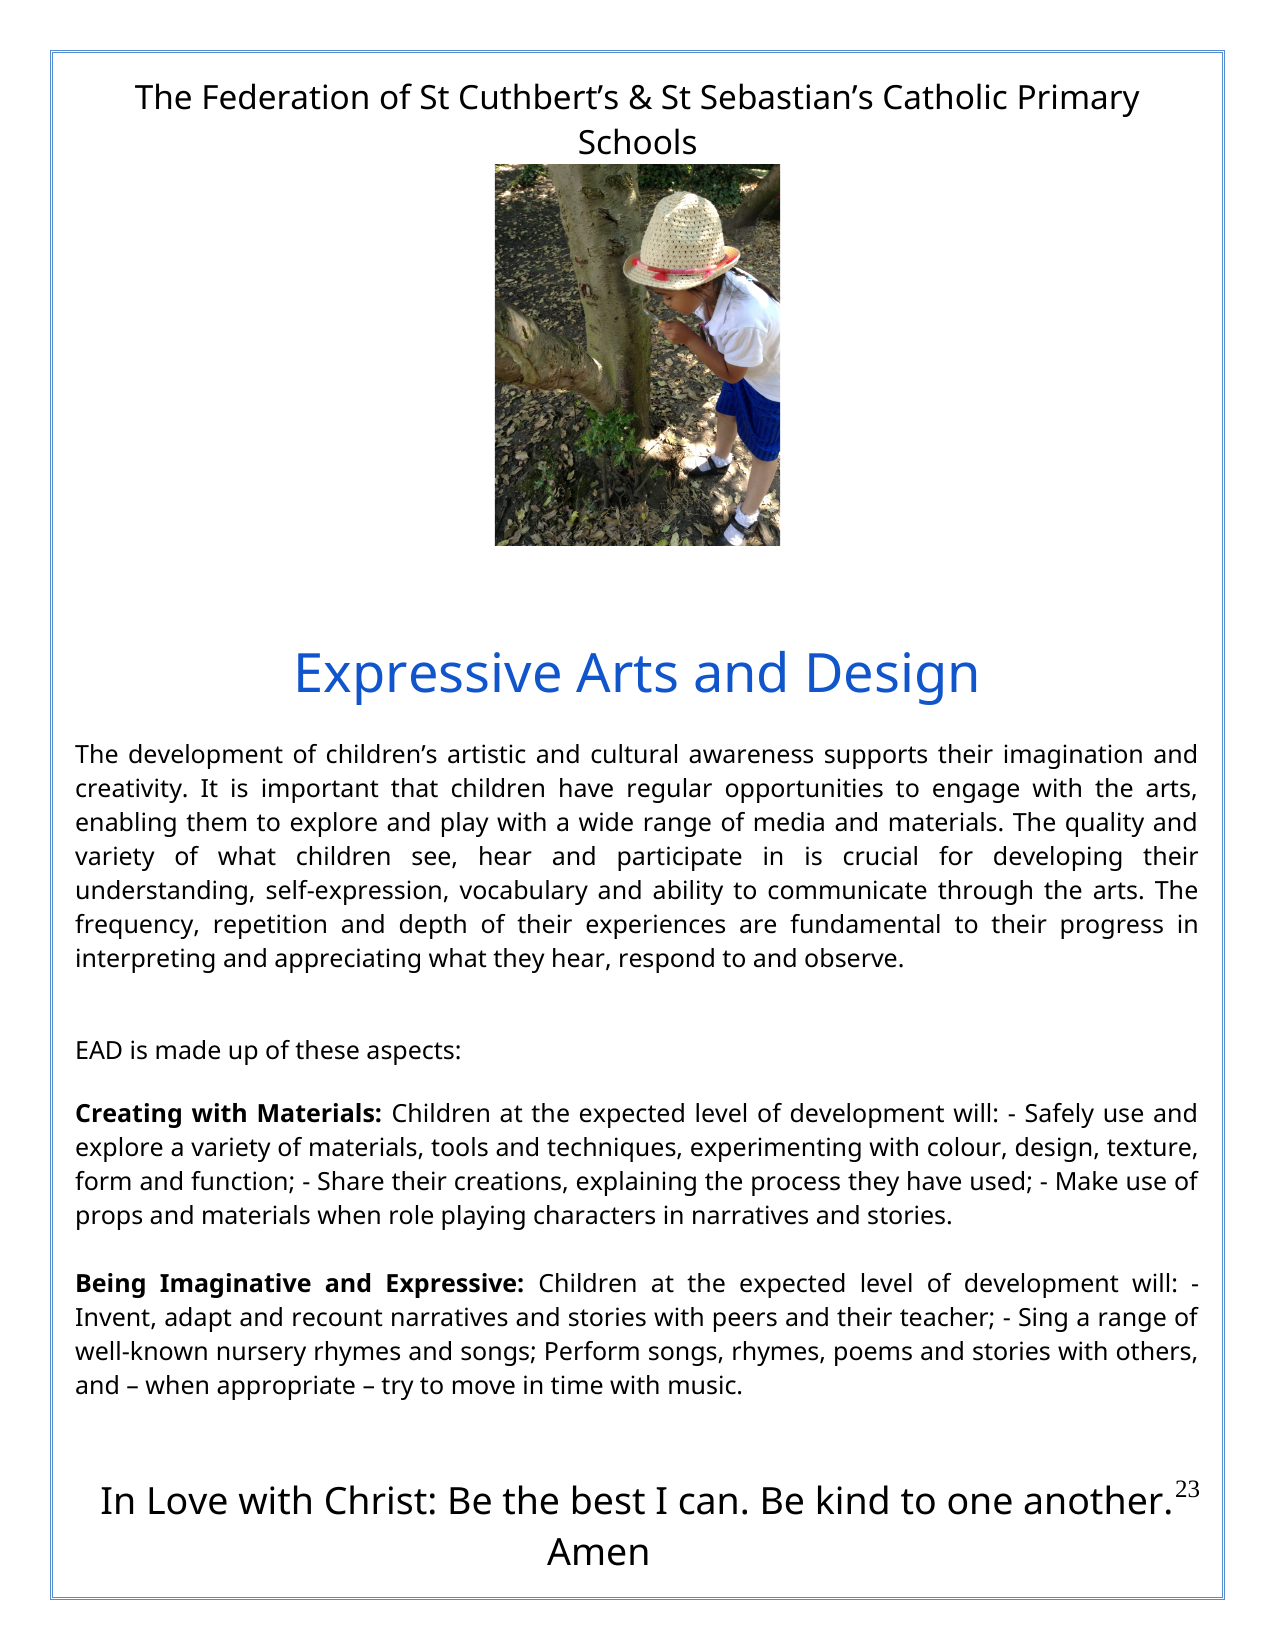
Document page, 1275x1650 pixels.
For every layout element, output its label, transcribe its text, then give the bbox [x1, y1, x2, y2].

picture [494, 164, 781, 546]
text Being Imaginative and Expressive: Children at the expected level of development will: - Invent, adapt and recount narratives and stories with peers and their teacher; - Sing a range of well-known nursery rhymes and songs; Perform songs, rhymes, poems and stories with others, and – when appropriate – try to move in time with music. [75, 1266, 1200, 1402]
text EAD is made up of these aspects: [75, 1032, 1200, 1067]
text Creating with Materials: Children at the expected level of development will: - Safely use and explore a variety of materials, tools and techniques, experimenting with colour, design, texture, form and function; - Share their creations, explaining the process they have used; - Make use of props and materials when role playing characters in narratives and stories. [75, 1095, 1200, 1232]
text The development of children’s artistic and cultural awareness supports their imagination and creativity. It is important that children have regular opportunities to engage with the arts, enabling them to explore and play with a wide range of media and materials. The quality and variety of what children see, hear and participate in is crucial for developing their understanding, self-expression, vocabulary and ability to communicate through the arts. The frequency, repetition and depth of their experiences are fundamental to their progress in interpreting and appreciating what they hear, respond to and observe. [75, 737, 1200, 975]
text Expressive Arts and Design [75, 634, 1200, 708]
